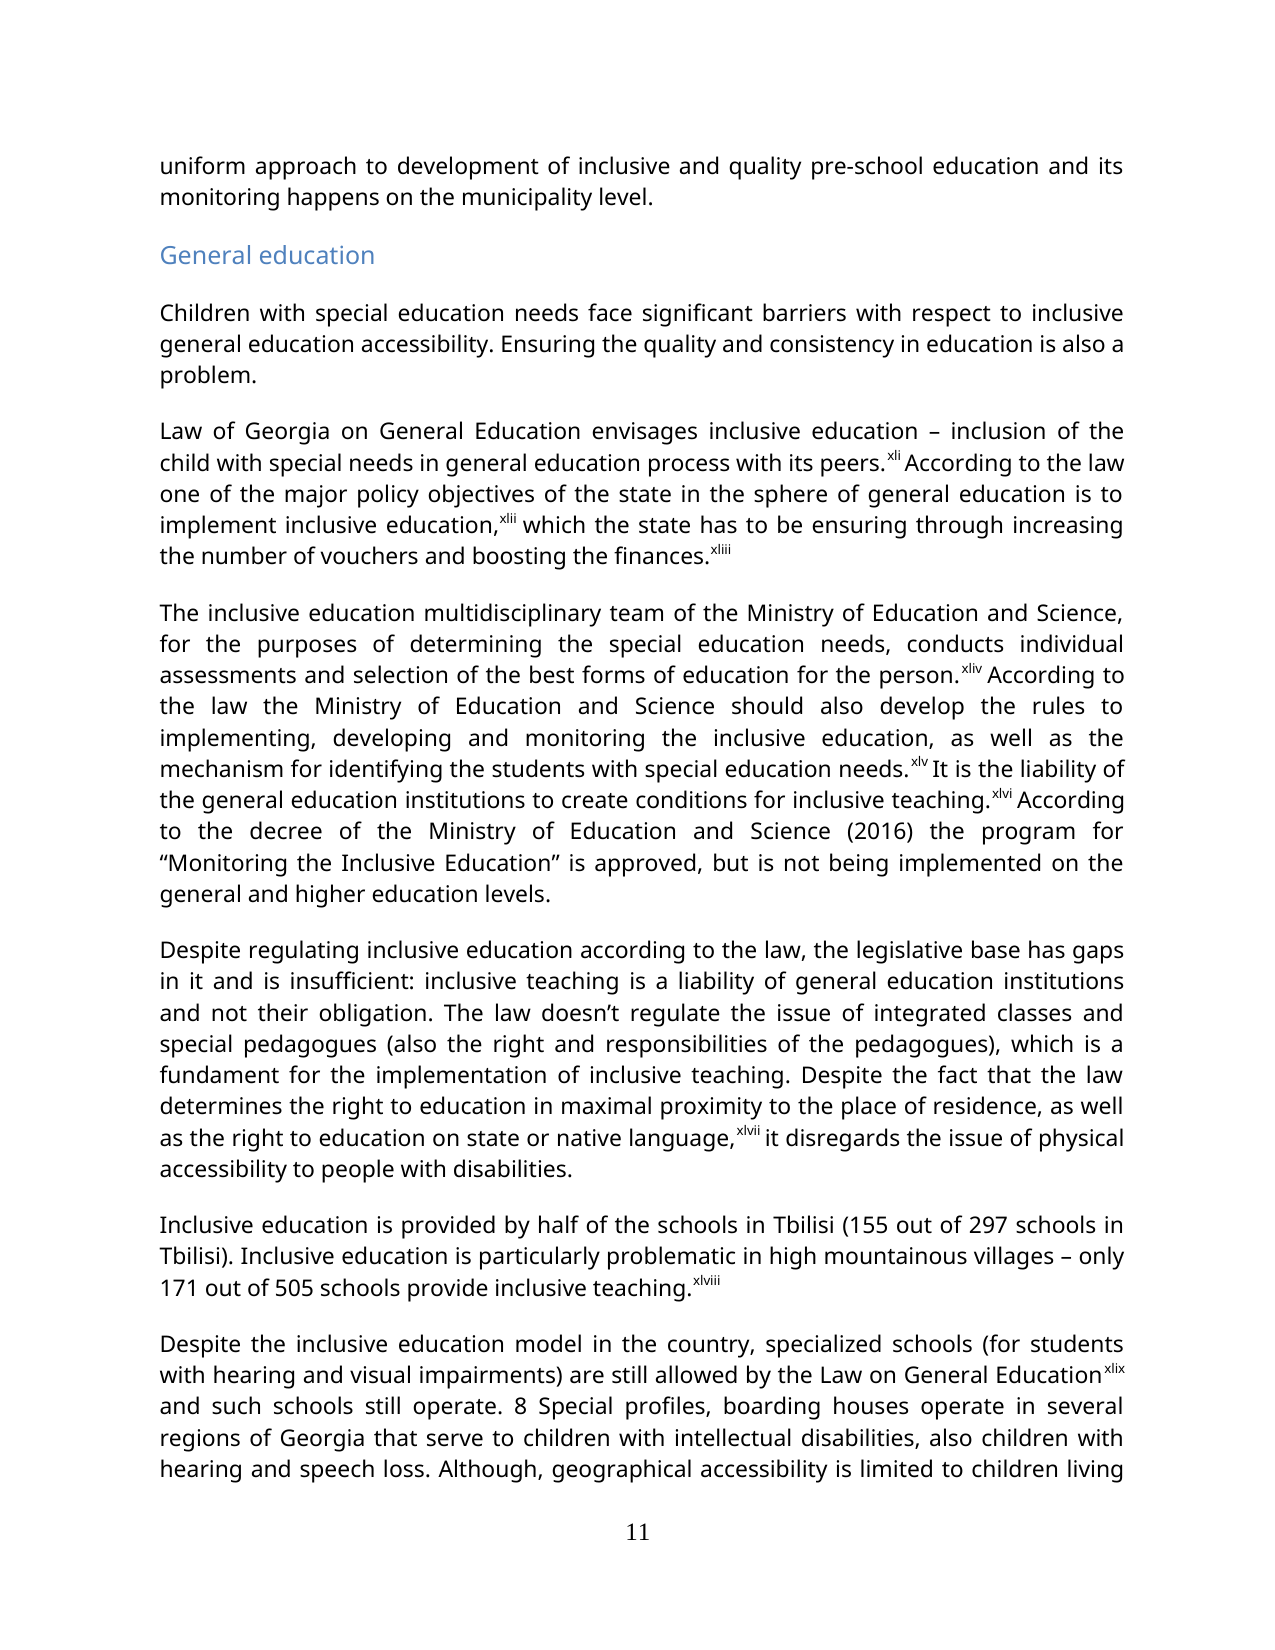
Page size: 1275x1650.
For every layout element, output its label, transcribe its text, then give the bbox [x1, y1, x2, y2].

text Law of Georgia on General Education envisages inclusive education – inclusion of the child with special needs in general education process with its peers. According to the law one of the major policy objectives of the state in the sphere of general education is to implement inclusive education, which the state has to be ensuring through increasing the number of vouchers and boosting the finances. [159, 415, 1125, 572]
text Children with special education needs face significant barriers with respect to inclusive general education accessibility. Ensuring the quality and consistency in education is also a problem. [159, 297, 1125, 390]
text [159, 150, 1125, 212]
text Despite regulating inclusive education according to the law, the legislative base has gaps in it and is insufficient: inclusive teaching is a liability of general education institutions and not their obligation. The law doesn’t regulate the issue of integrated classes and special pedagogues (also the right and responsibilities of the pedagogues), which is a fundament for the implementation of inclusive teaching. Despite the fact that the law determines the right to education in maximal proximity to the place of residence, as well as the right to education on state or native language, it disregards the issue of physical accessibility to people with disabilities. [159, 934, 1125, 1184]
text The inclusive education multidisciplinary team of the Ministry of Education and Science, for the purposes of determining the special education needs, conducts individual assessments and selection of the best forms of education for the person. According to the law the Ministry of Education and Science should also develop the rules to implementing, developing and monitoring the inclusive education, as well as the mechanism for identifying the students with special education needs. It is the liability of the general education institutions to create conditions for inclusive teaching. According to the decree of the Ministry of Education and Science (2016) the program for “Monitoring the Inclusive Education” is approved, but is not being implemented on the general and higher education levels. [159, 597, 1125, 909]
text Inclusive education is provided by half of the schools in Tbilisi (155 out of 297 schools in Tbilisi). Inclusive education is particularly problematic in high mountainous villages – only 171 out of 505 schools provide inclusive teaching. [159, 1209, 1125, 1303]
subtitle General education [159, 237, 1125, 272]
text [159, 1328, 1125, 1484]
